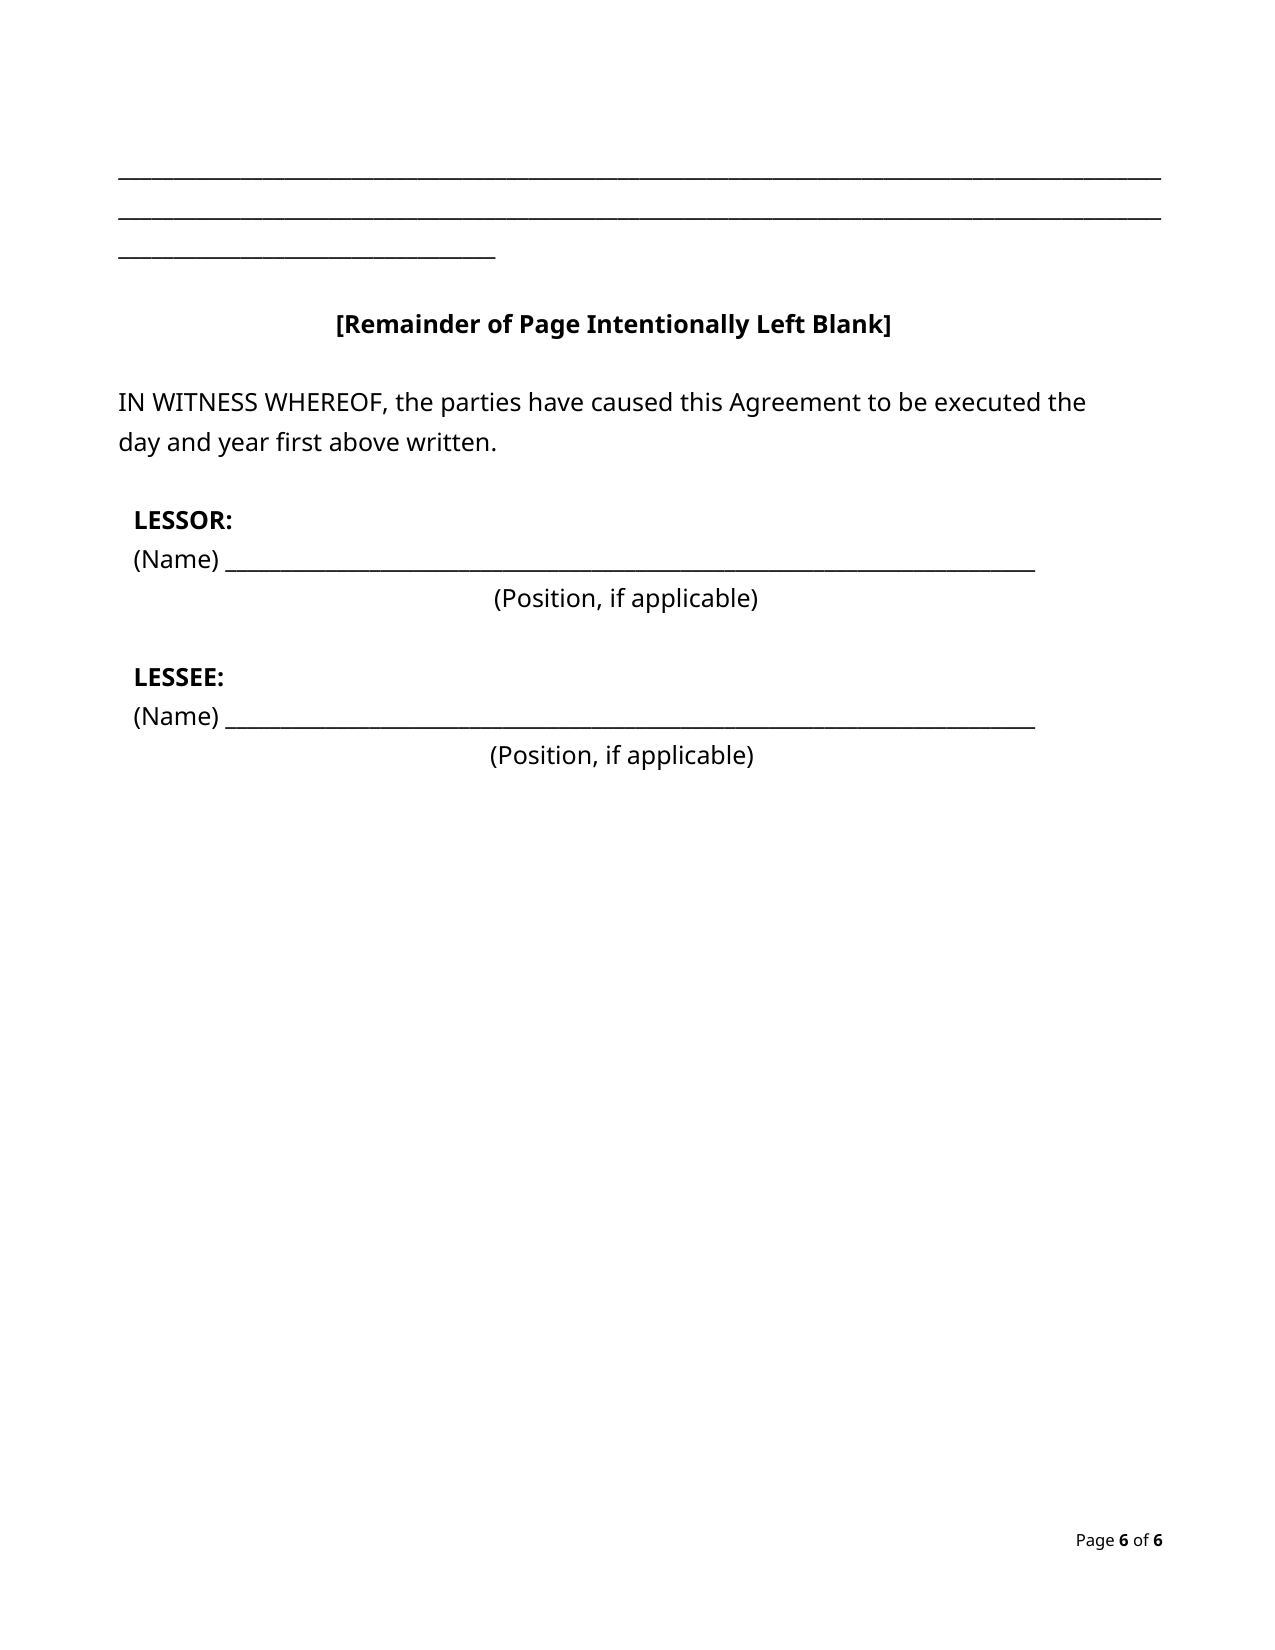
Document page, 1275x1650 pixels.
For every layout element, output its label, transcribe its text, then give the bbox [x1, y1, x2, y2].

text [Remainder of Page Intentionally Left Blank] [118, 307, 1109, 341]
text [118, 150, 1162, 262]
subtitle LESSEE: [133, 659, 1162, 693]
text IN WITNESS WHEREOF, the parties have caused this Agreement to be executed the day and year first above written. [118, 385, 1109, 458]
text (Name) _________________________________________________________________________ [133, 698, 1162, 732]
text (Name) _________________________________________________________________________ [133, 542, 1162, 576]
text (Position, if applicable) [133, 737, 1162, 772]
subtitle LESSOR: [133, 502, 1162, 537]
text (Position, if applicable) [118, 581, 1162, 615]
